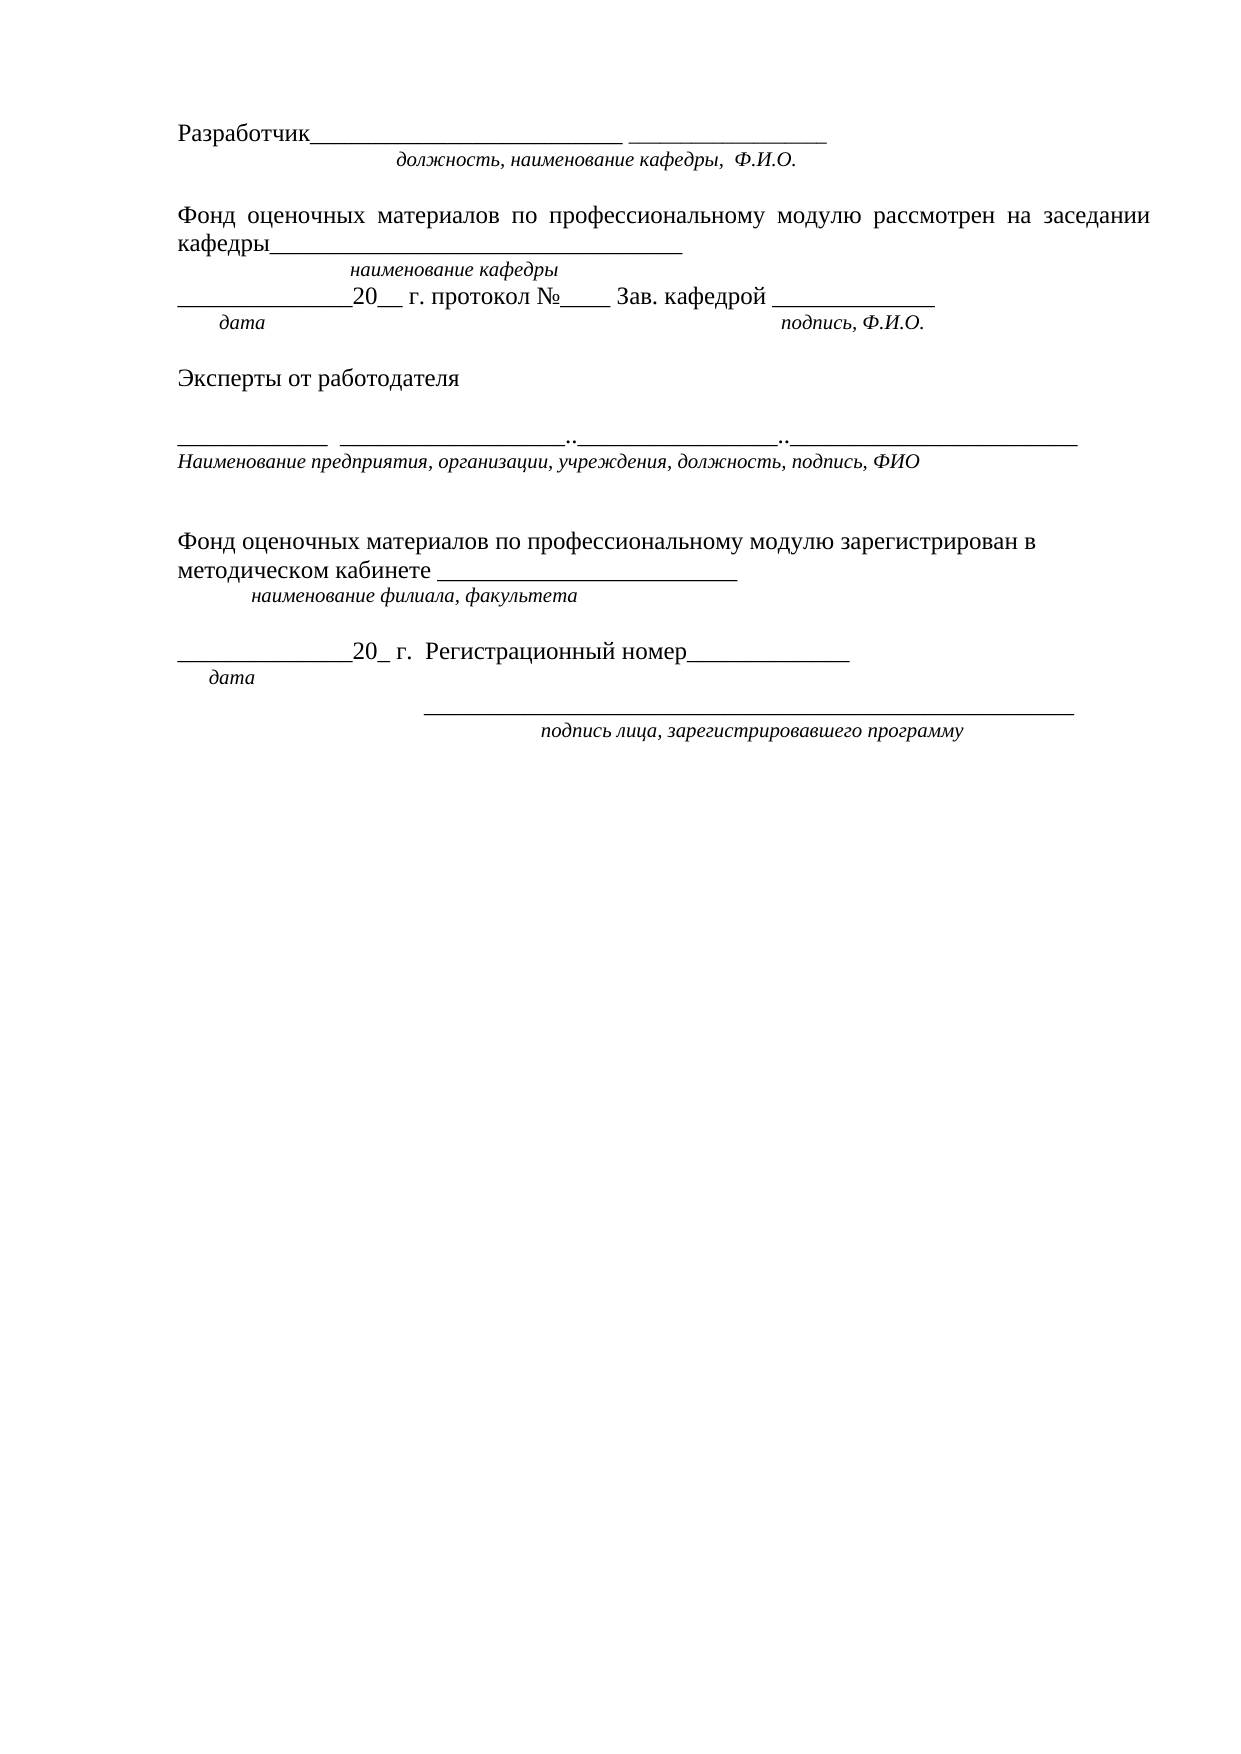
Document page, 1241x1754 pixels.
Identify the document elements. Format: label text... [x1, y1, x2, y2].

text дата подпись, Ф.И.О. [177, 310, 1152, 334]
text Фонд оценочных материалов по профессиональному модулю зарегистрирован в методическом кабинете ________________________ [177, 526, 1152, 583]
text ______________20_ г. Регистрационный номер_____________ [177, 636, 1152, 665]
text должность, наименование кафедры, Ф.И.О. [177, 147, 1152, 171]
text Фонд оценочных материалов по профессиональному модулю рассмотрен на заседании кафедры_________________________________ [177, 200, 1152, 257]
text подпись лица, зарегистрировавшего программу [177, 718, 1152, 742]
text ______________20__ г. протокол №____ Зав. кафедрой _____________ [177, 281, 1152, 310]
text Наименование предприятия, организации, учреждения, должность, подпись, ФИО [177, 449, 1152, 473]
text ____________ __________________..________________.._______________________ [177, 420, 1152, 449]
text Эксперты от работодателя [177, 363, 1152, 392]
text наименование кафедры [251, 257, 1152, 281]
text дата [177, 665, 1152, 689]
text наименование филиала, факультета [177, 583, 1152, 607]
text ____________________________________________________ [177, 689, 1152, 718]
text Разработчик_________________________ ___________________ [177, 118, 1152, 147]
